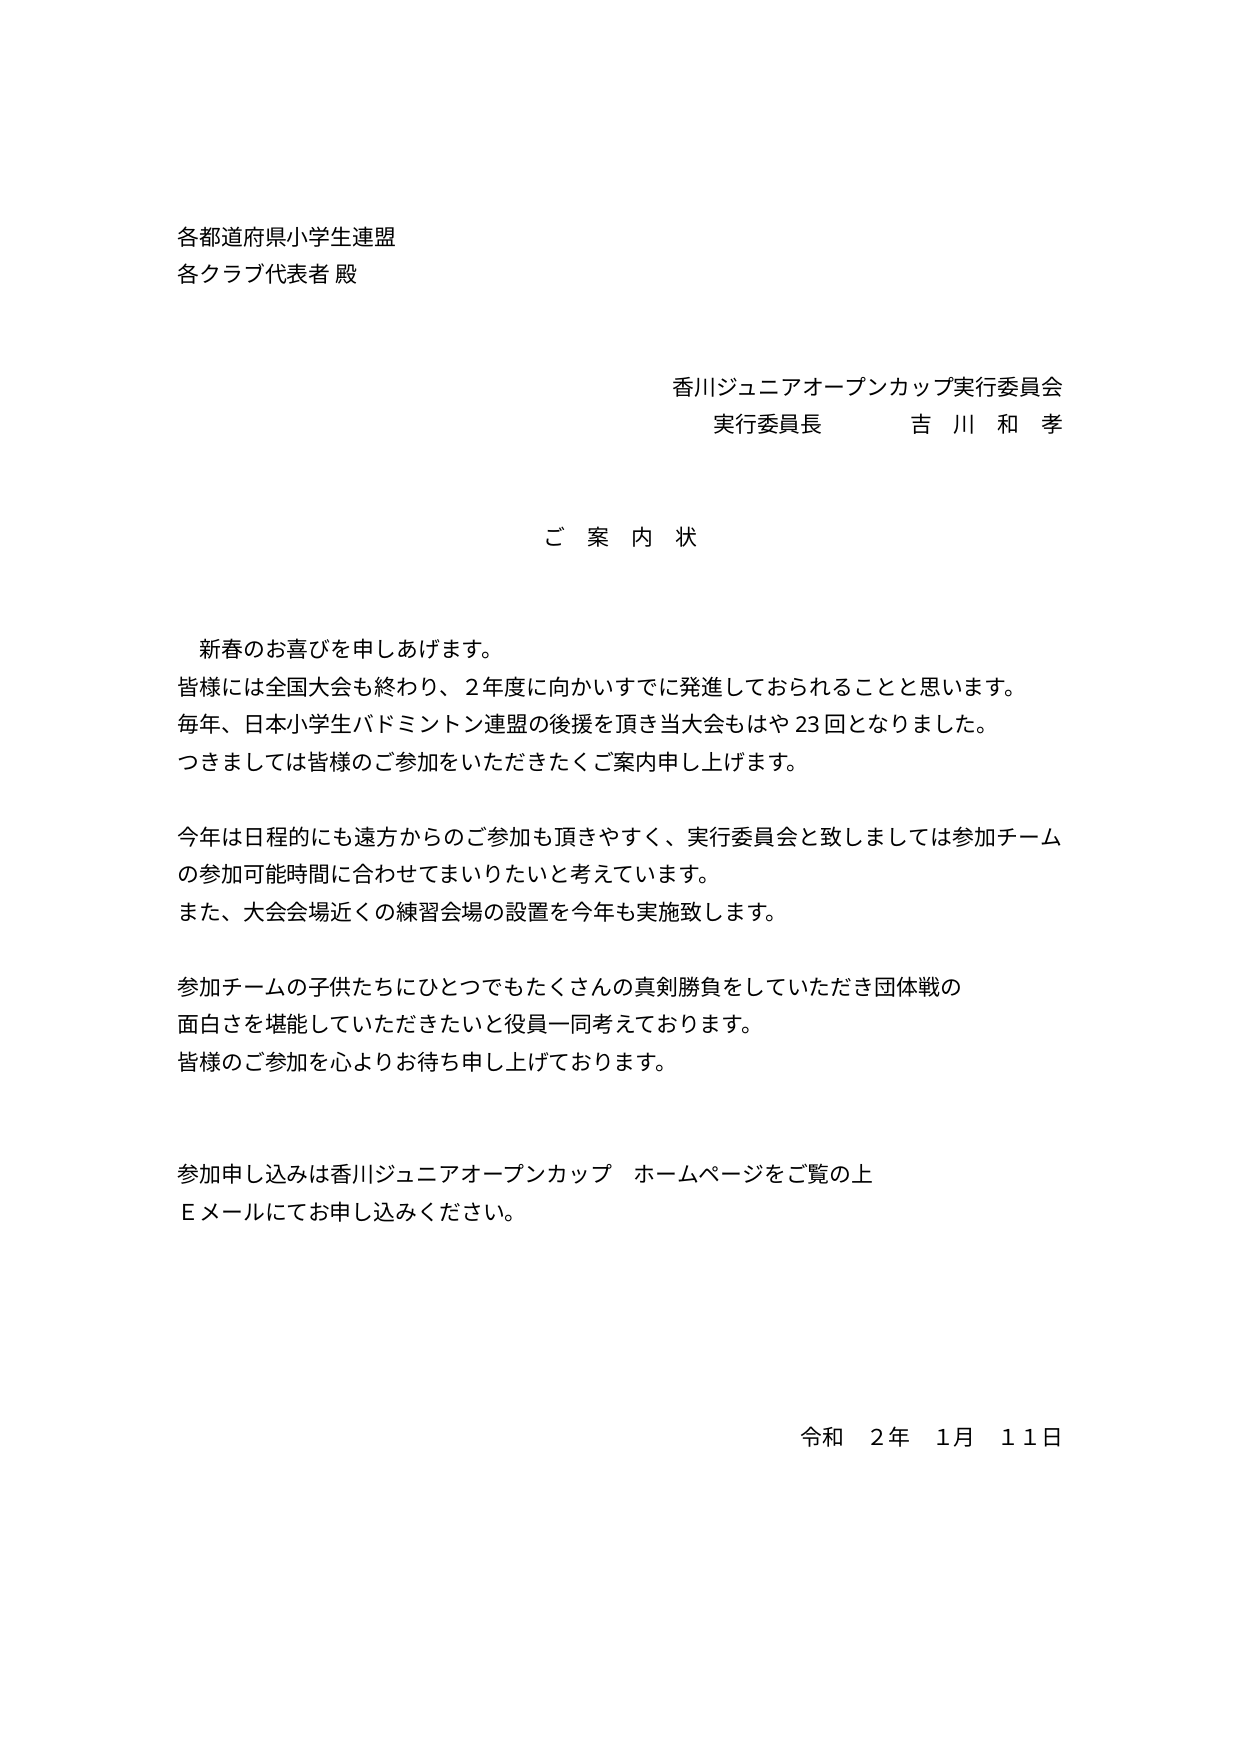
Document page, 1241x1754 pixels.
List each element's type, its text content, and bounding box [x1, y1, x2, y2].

text 参加申し込みは香川ジュニアオープンカップ ホームページをご覧の上 [177, 1154, 1063, 1192]
text 各クラブ代表者 殿 [177, 254, 1063, 292]
text 参加チームの子供たちにひとつでもたくさんの真剣勝負をしていただき団体戦の [177, 967, 1063, 1004]
text 毎年、日本小学生バドミントン連盟の後援を頂き当大会もはや23回となりました。 [177, 704, 1063, 742]
text 面白さを堪能していただきたいと役員一同考えております。 [177, 1004, 1063, 1042]
text 各都道府県小学生連盟 [177, 217, 1063, 254]
text 実行委員長 吉 川 和 孝 [177, 404, 1063, 442]
text つきましては皆様のご参加をいただきたくご案内申し上げます。 [177, 742, 1063, 779]
text 香川ジュニアオープンカップ実行委員会 [177, 367, 1063, 404]
text Ｅメールにてお申し込みください。 [177, 1192, 1063, 1229]
text 今年は日程的にも遠方からのご参加も頂きやすく、実行委員会と致しましては参加チームの参加可能時間に合わせてまいりたいと考えています。 [177, 817, 1063, 892]
text ご 案 内 状 [177, 517, 1063, 554]
text 令和 ２年 １月 １１日 [177, 1417, 1063, 1454]
text 新春のお喜びを申しあげます。 [177, 629, 1063, 667]
text また、大会会場近くの練習会場の設置を今年も実施致します。 [177, 892, 1063, 929]
text 皆様のご参加を心よりお待ち申し上げております。 [177, 1042, 1063, 1079]
text 皆様には全国大会も終わり、２年度に向かいすでに発進しておられることと思います。 [177, 667, 1063, 704]
